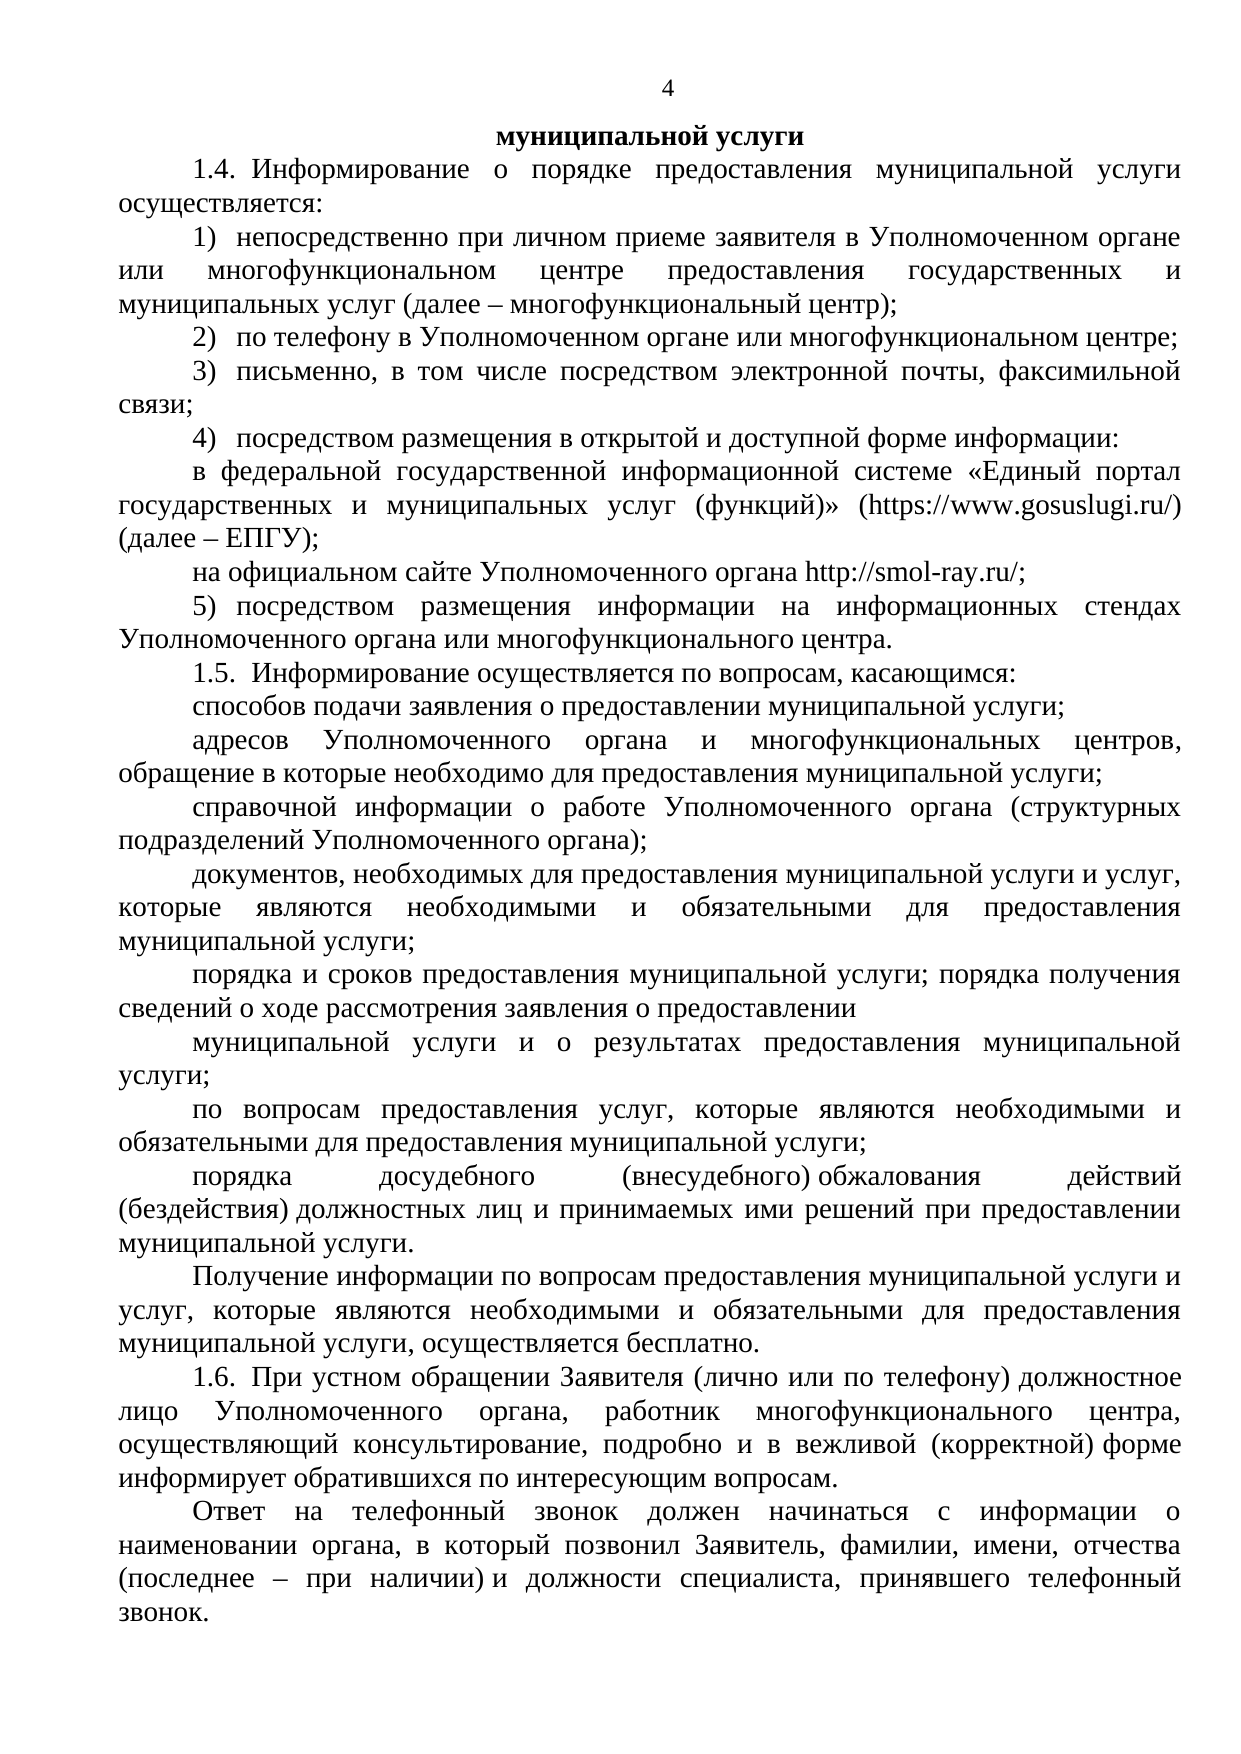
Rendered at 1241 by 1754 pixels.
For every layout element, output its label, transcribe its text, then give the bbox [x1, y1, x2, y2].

list письменно, в том числе посредством электронной почты, факсимильной связи; [118, 353, 1182, 420]
text порядка и сроков предоставления муниципальной услуги; порядка получения сведений о ходе рассмотрения заявления о предоставлении [118, 957, 1182, 1024]
list посредством размещения в открытой и доступной форме информации: [118, 420, 1182, 453]
list Информирование о порядке предоставления муниципальной услуги осуществляется: [118, 152, 1182, 219]
text по вопросам предоставления услуг, которые являются необходимыми и обязательными для предоставления муниципальной услуги; [118, 1091, 1182, 1158]
text на официальном сайте Уполномоченного органа http://smol-ray.ru/; [118, 554, 1182, 588]
text муниципальной услуги и о результатах предоставления муниципальной услуги; [118, 1024, 1182, 1091]
list При устном обращении Заявителя (лично или по телефону) должностное лицо Уполномоченного органа, работник многофункционального центра, осуществляющий консультирование, подробно и в вежливой (корректной) форме информирует обратившихся по интересующим вопросам. [118, 1359, 1182, 1493]
list посредством размещения информации на информационных стендах Уполномоченного органа или многофункционального центра. [118, 588, 1182, 655]
text Ответ на телефонный звонок должен начинаться с информации о наименовании органа, в который позвонил Заявитель, фамилии, имени, отчества (последнее – при наличии) и должности специалиста, принявшего телефонный звонок. [118, 1493, 1182, 1627]
list непосредственно при личном приеме заявителя в Уполномоченном органе или многофункциональном центре предоставления государственных и муниципальных услуг (далее – многофункциональный центр); [118, 219, 1182, 319]
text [118, 118, 1182, 152]
text адресов Уполномоченного органа и многофункциональных центров, обращение в которые необходимо для предоставления муниципальной услуги; [118, 722, 1182, 789]
text справочной информации о работе Уполномоченного органа (структурных подразделений Уполномоченного органа); [118, 789, 1182, 856]
text документов, необходимых для предоставления муниципальной услуги и услуг, которые являются необходимыми и обязательными для предоставления муниципальной услуги; [118, 856, 1182, 957]
text порядка досудебного (внесудебного) обжалования действий (бездействия) должностных лиц и принимаемых ими решений при предоставлении муниципальной услуги. [118, 1158, 1182, 1258]
text способов подачи заявления о предоставлении муниципальной услуги; [118, 688, 1182, 722]
text в федеральной государственной информационной системе «Единый портал государственных и муниципальных услуг (функций)» (https://www.gosuslugi.ru/) (далее – ЕПГУ); [118, 453, 1182, 554]
list Информирование осуществляется по вопросам, касающимся: [118, 655, 1182, 688]
list по телефону в Уполномоченном органе или многофункциональном центре; [118, 319, 1182, 353]
text Получение информации по вопросам предоставления муниципальной услуги и услуг, которые являются необходимыми и обязательными для предоставления муниципальной услуги, осуществляется бесплатно. [118, 1258, 1182, 1359]
